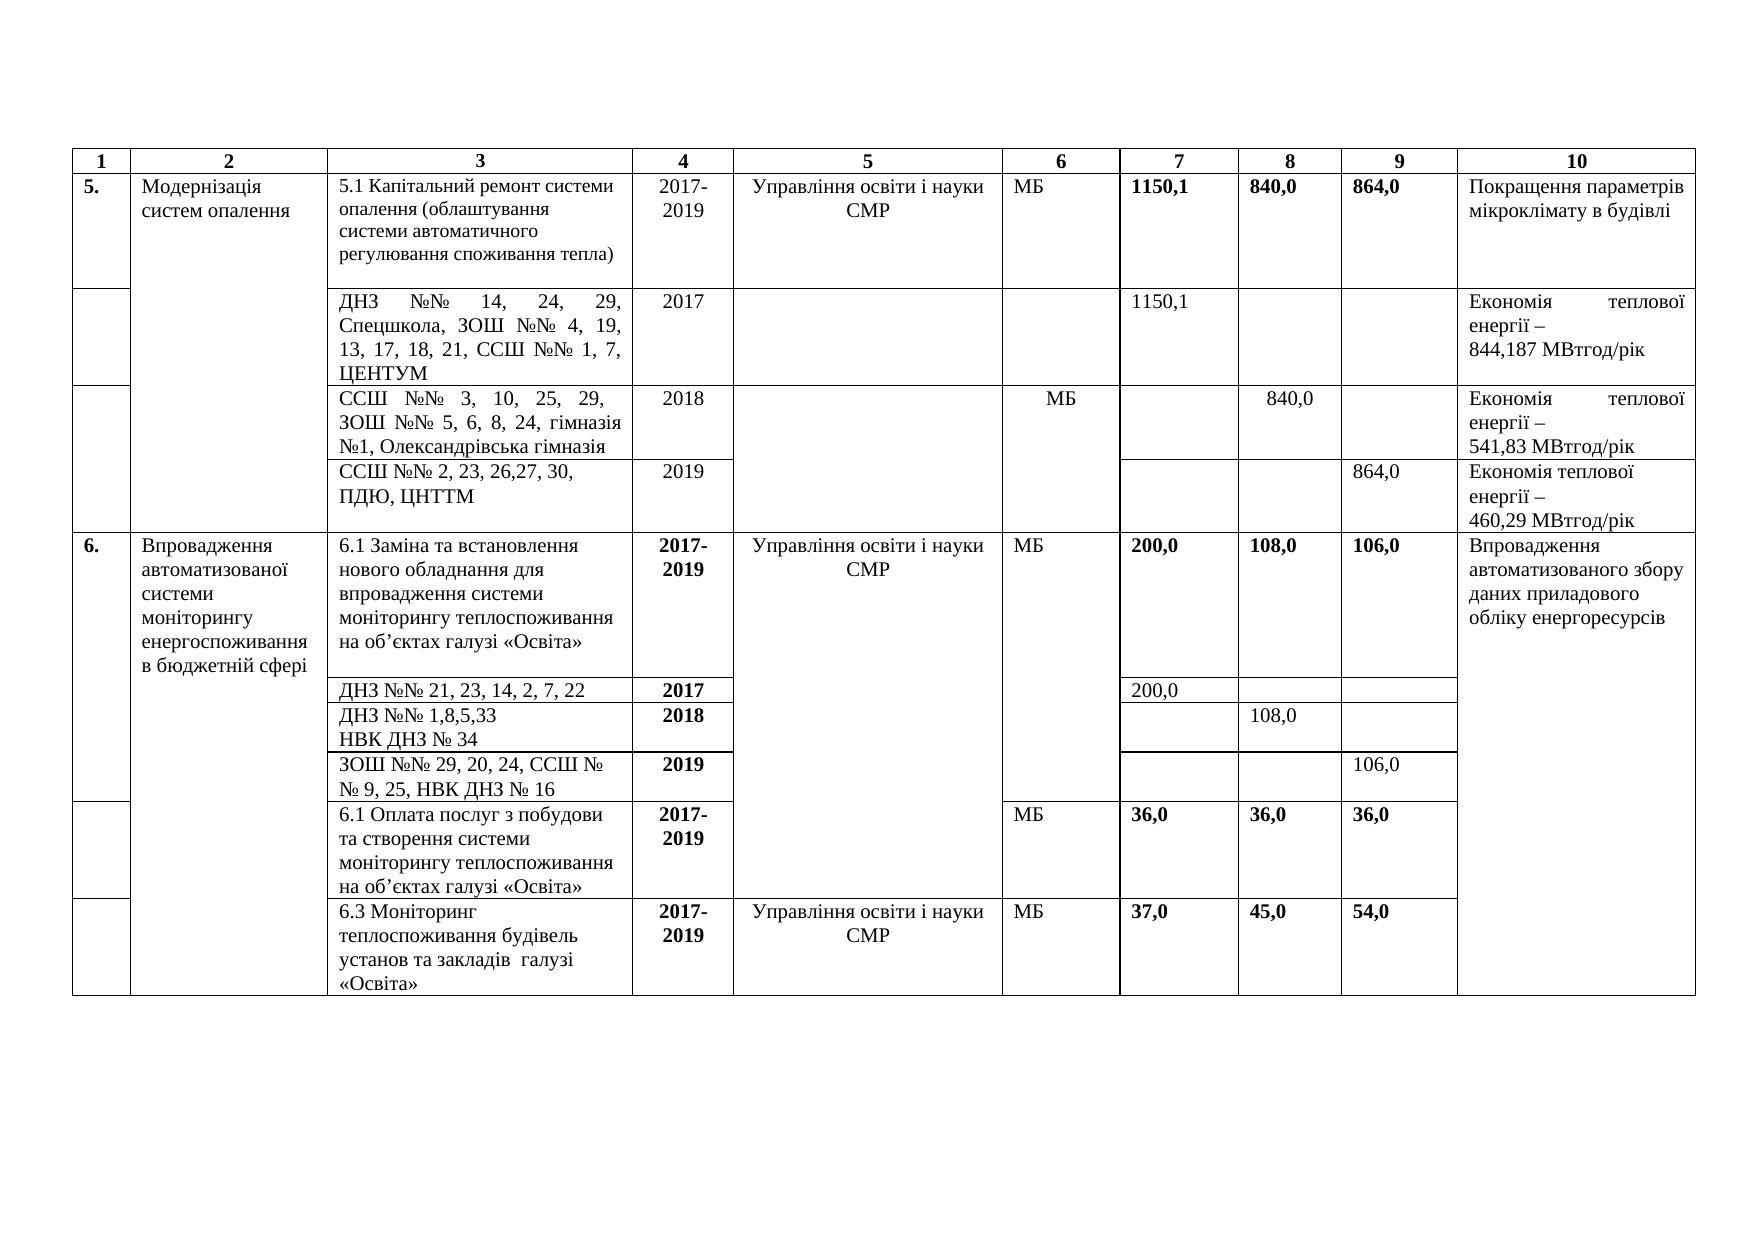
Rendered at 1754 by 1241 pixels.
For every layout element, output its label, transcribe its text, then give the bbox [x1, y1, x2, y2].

table_cell [1121, 753, 1238, 801]
table_cell 200,0 [1121, 678, 1238, 702]
table_cell [73, 386, 130, 532]
table_cell Управління освіти і науки СМР [734, 533, 1002, 898]
table_cell [73, 899, 130, 995]
table_cell МБ [1003, 533, 1119, 801]
table_cell 2018 [633, 386, 733, 458]
table_cell 37,0 [1121, 899, 1238, 995]
table_cell 36,0 [1121, 802, 1238, 898]
table_cell МБ [1003, 802, 1119, 898]
table_cell 1150,1 [1121, 174, 1238, 288]
table_cell МБ [1003, 899, 1119, 995]
table_cell Управління освіти і науки СМР [734, 174, 1002, 288]
table_cell 5. [73, 174, 130, 288]
table_cell 2017 [633, 678, 733, 702]
table_cell Економія теплової енергії – 460,29 МВтгод/рік [1458, 460, 1695, 532]
table_cell 2018 [633, 703, 733, 751]
table_cell 108,0 [1239, 533, 1341, 677]
table_cell [734, 386, 1002, 532]
table_cell Впровадження автоматизованого збору даних приладового обліку енергоресурсів [1458, 533, 1695, 995]
table_header 3 [328, 149, 632, 173]
table_cell 2019 [633, 460, 733, 532]
table_cell Управління освіти і науки СМР [734, 899, 1002, 995]
table_cell Економія теплової енергії – 844,187 МВтгод/рік [1458, 289, 1695, 385]
table_cell [1342, 703, 1457, 751]
table_cell [1239, 753, 1341, 801]
table_cell 2017-2019 [633, 802, 733, 898]
table_cell [734, 289, 1002, 385]
table_cell ДНЗ №№ 14, 24, 29, Спецшкола, ЗОШ №№ 4, 19, 13, 17, 18, 21, ССШ №№ 1, 7, ЦЕНТУМ [328, 289, 632, 385]
table_cell 2017 [633, 289, 733, 385]
table_cell ДНЗ №№ 21, 23, 14, 2, 7, 22 [328, 678, 632, 702]
table_header 10 [1458, 149, 1695, 173]
table_cell 840,0 [1239, 174, 1341, 288]
table_cell 6.1 Оплата послуг з побудови та створення системи моніторингу теплоспоживання на об’єктах галузі «Освіта» [328, 802, 632, 898]
table_cell МБ [1003, 386, 1119, 532]
table_cell [1121, 386, 1238, 458]
table_cell 200,0 [1121, 533, 1238, 677]
table_cell [1342, 289, 1457, 385]
table_header 5 [734, 149, 1002, 173]
table_cell [73, 289, 130, 385]
table_cell Модернізація систем опалення [131, 174, 327, 532]
table_cell 36,0 [1239, 802, 1341, 898]
table_cell 2017-2019 [633, 174, 733, 288]
table_header 1 [73, 149, 130, 173]
table_cell 106,0 [1342, 753, 1457, 801]
table_cell [1342, 386, 1457, 458]
table_cell ДНЗ №№ 1,8,5,33 НВК ДНЗ № 34 [328, 703, 632, 751]
table_cell 5.1 Капітальний ремонт системи опалення (облаштування системи автоматичного регулювання споживання тепла) [328, 174, 632, 288]
table_cell 2017-2019 [633, 899, 733, 995]
table_header 4 [633, 149, 733, 173]
table_header 6 [1003, 149, 1119, 173]
table_cell 1150,1 [1121, 289, 1238, 385]
table_cell 6.3 Моніторинг теплоспоживання будівель установ та закладів галузі «Освіта» [328, 899, 632, 995]
table_cell 864,0 [1342, 460, 1457, 532]
table_cell МБ [1003, 174, 1119, 288]
table_header 2 [131, 149, 327, 173]
table_cell 6.1 Заміна та встановлення нового обладнання для впровадження системи моніторингу теплоспоживання на об’єктах галузі «Освіта» [328, 533, 632, 677]
table_cell 840,0 [1239, 386, 1341, 458]
table_cell [1342, 678, 1457, 702]
table_cell 108,0 [1239, 703, 1341, 751]
table_cell ЗОШ №№ 29, 20, 24, ССШ №№ 9, 25, НВК ДНЗ № 16 [328, 753, 632, 801]
table_cell [1121, 703, 1238, 751]
table_header 8 [1239, 149, 1341, 173]
table_header 9 [1342, 149, 1457, 173]
table_cell ССШ №№ 3, 10, 25, 29, ЗОШ №№ 5, 6, 8, 24, гімназія №1, Олександрівська гімназія [328, 386, 632, 458]
table_cell [73, 802, 130, 898]
table_cell Впровадження автоматизованої системи моніторингу енергоспоживання в бюджетній сфері [131, 533, 327, 995]
table_cell [1239, 289, 1341, 385]
table_cell 2017-2019 [633, 533, 733, 677]
table_cell [1003, 289, 1119, 385]
table_cell 36,0 [1342, 802, 1457, 898]
table_cell [1239, 678, 1341, 702]
table_cell 2019 [633, 753, 733, 801]
table_cell 106,0 [1342, 533, 1457, 677]
table_cell Покращення параметрів мікроклімату в будівлі [1458, 174, 1695, 288]
table_cell ССШ №№ 2, 23, 26,27, 30, ПДЮ, ЦНТТМ [328, 460, 632, 532]
table_cell Економія теплової енергії – 541,83 МВтгод/рік [1458, 386, 1695, 458]
table_cell 45,0 [1239, 899, 1341, 995]
table_cell 864,0 [1342, 174, 1457, 288]
table_header 7 [1121, 149, 1238, 173]
table_cell 6. [73, 533, 130, 801]
table_cell [1121, 460, 1238, 532]
table_cell [1239, 460, 1341, 532]
table_cell 54,0 [1342, 899, 1457, 995]
